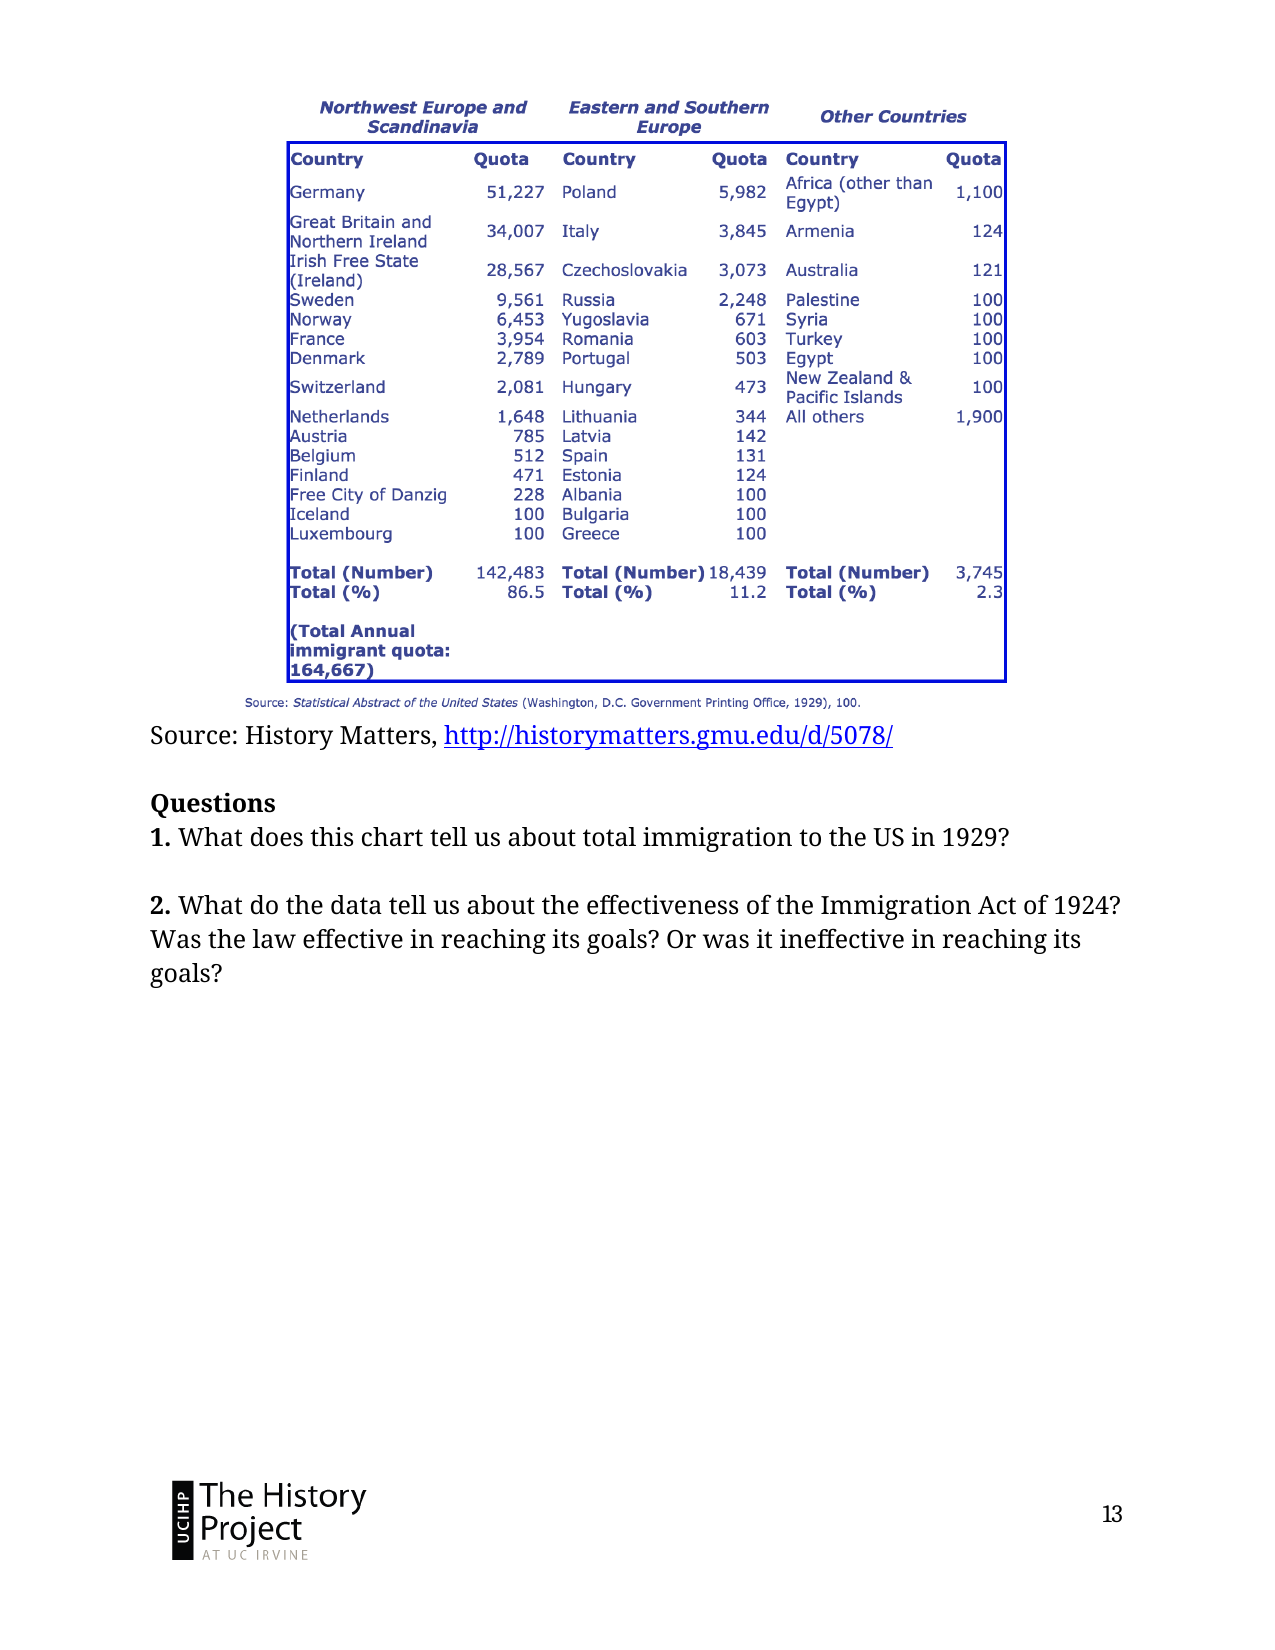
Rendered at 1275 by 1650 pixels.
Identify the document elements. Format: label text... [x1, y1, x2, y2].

text Source: History Matters, http://historymatters.gmu.edu/d/5078/ [150, 718, 1125, 752]
text 1. What does this chart tell us about total immigration to the US in 1929? [150, 820, 1125, 854]
text 2. What do the data tell us about the effectiveness of the Immigration Act of 1924? Was the law effective in reaching its goals? Or was it ineffective in reaching its goals? [150, 888, 1125, 990]
text Questions [150, 786, 1125, 820]
picture [220, 90, 1055, 718]
picture [150, 1465, 384, 1575]
